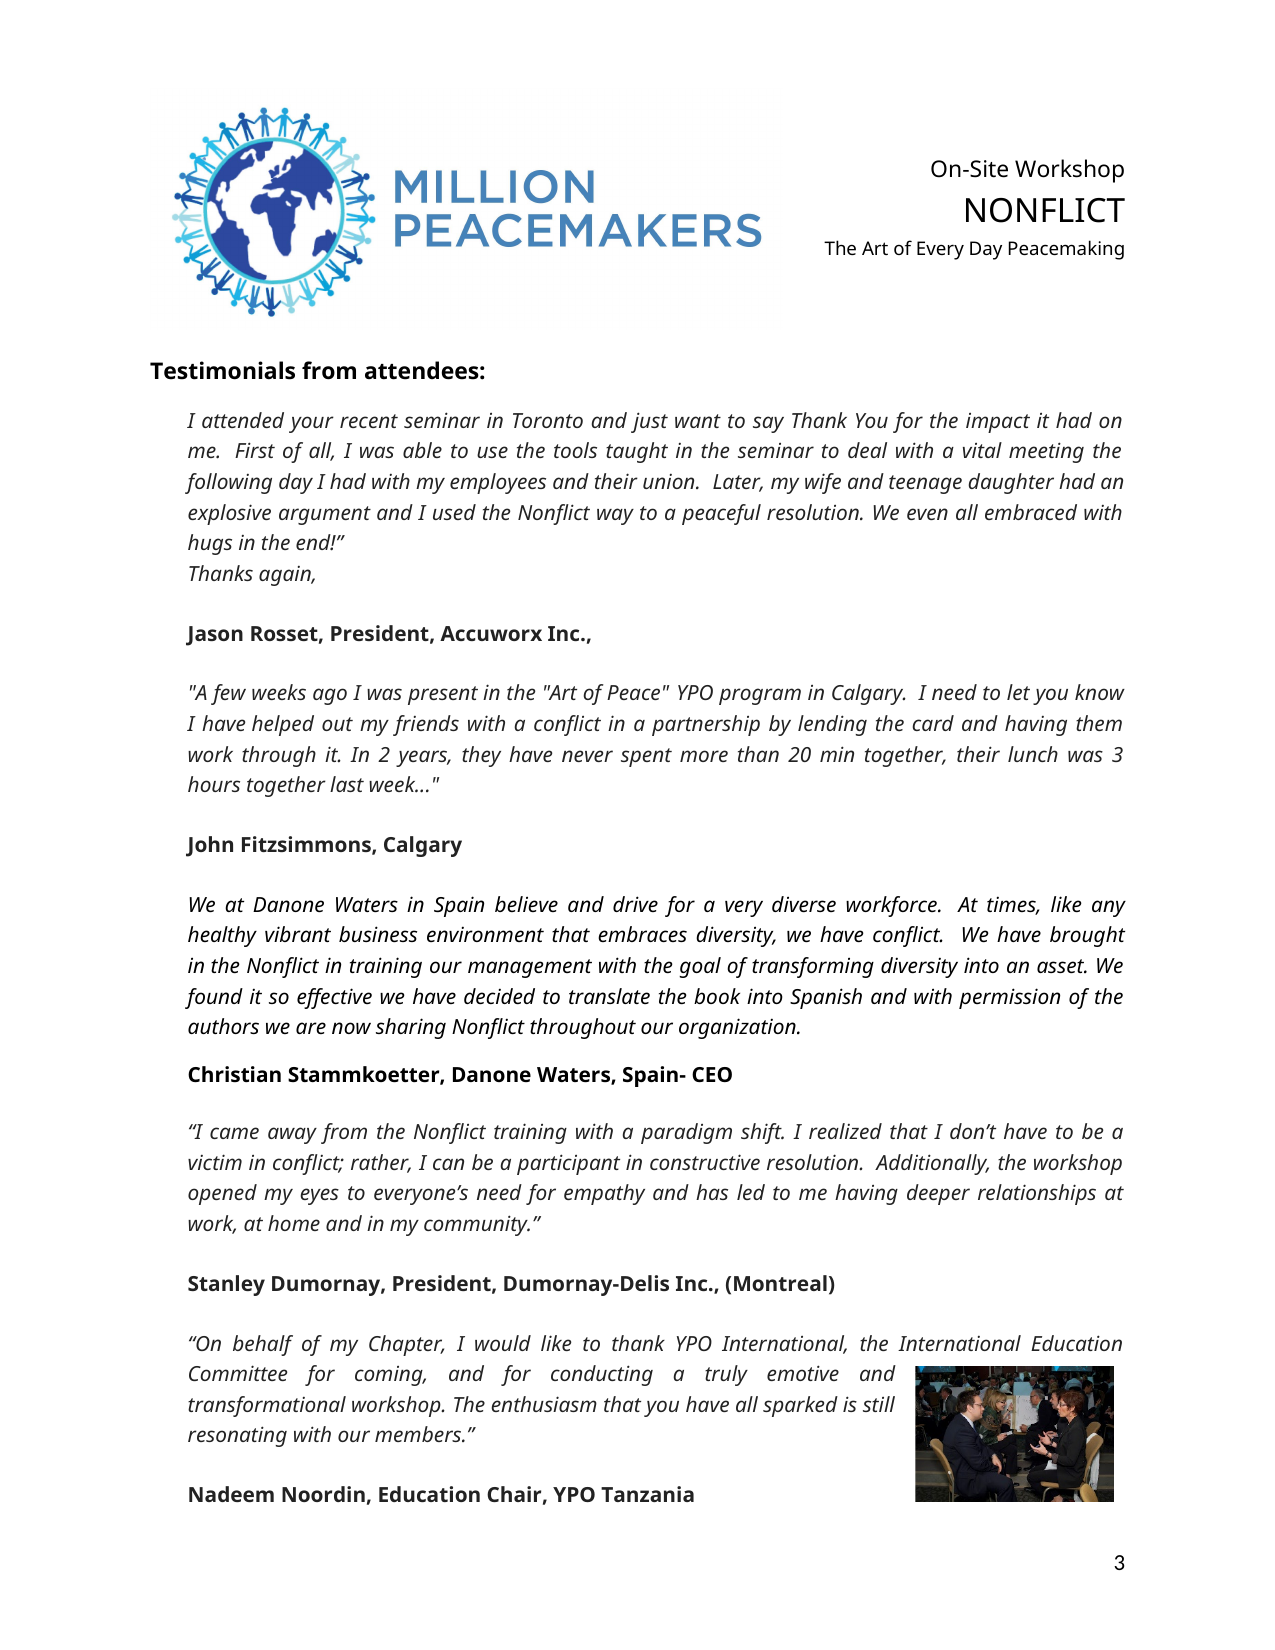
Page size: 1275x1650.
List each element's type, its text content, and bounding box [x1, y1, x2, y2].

text NONFLICT [783, 186, 1125, 232]
text Stanley Dumornay, President, Dumornay-Delis Inc., (Montreal) [187, 1269, 1125, 1297]
text I attended your recent seminar in Toronto and just want to say Thank You for the impact it had on me. First of all, I was able to use the tools taught in the seminar to deal with a vital meeting the following day I had with my employees and their union. Later, my wife and teenage daughter had an explosive argument and I used the Nonflict way to a peaceful resolution. We even all embraced with hugs in the end!” [187, 406, 1125, 557]
text The Art of Every Day Peacemaking [783, 235, 1125, 261]
text We at Danone Waters in Spain believe and drive for a very diverse workforce. At times, like any healthy vibrant business environment that embraces diversity, we have conflict. We have brought in the Nonflict in training our management with the goal of transforming diversity into an asset. We found it so effective we have decided to translate the book into Spanish and with permission of the authors we are now sharing Nonflict throughout our organization. [187, 890, 1125, 1041]
text “I came away from the Nonflict training with a paradigm shift. I realized that I don’t have to be a victim in conflict; rather, I can be a participant in constructive resolution. Additionally, the workshop opened my eyes to everyone’s need for empathy and has led to me having deeper relationships at work, at home and in my community.” [187, 1117, 1125, 1238]
text Thanks again, [187, 559, 1125, 587]
text Jason Rosset, President, Accuworx Inc., [187, 619, 1125, 647]
text "A few weeks ago I was present in the "Art of Peace" YPO program in Calgary. I need to let you know I have helped out my friends with a conflict in a partnership by lending the card and having them work through it. In 2 years, they have never spent more than 20 min together, their lunch was 3 hours together last week..." [187, 678, 1125, 799]
text Testimonials from attendees: [150, 355, 1125, 387]
text “On behalf of my Chapter, I would like to thank YPO International, the International Education Committee for coming, and for conducting a truly emotive and transformational workshop. The enthusiasm that you have all sparked is still resonating with our members.” [187, 1329, 1125, 1449]
picture [150, 88, 783, 330]
text On-Site Workshop [783, 153, 1125, 184]
text Nadeem Noordin, Education Chair, YPO Tanzania [187, 1480, 1125, 1509]
text John Fitzsimmons, Calgary [187, 830, 1125, 858]
text Christian Stammkoetter, Danone Waters, Spain- CEO [187, 1060, 1125, 1088]
picture [913, 1366, 1114, 1500]
